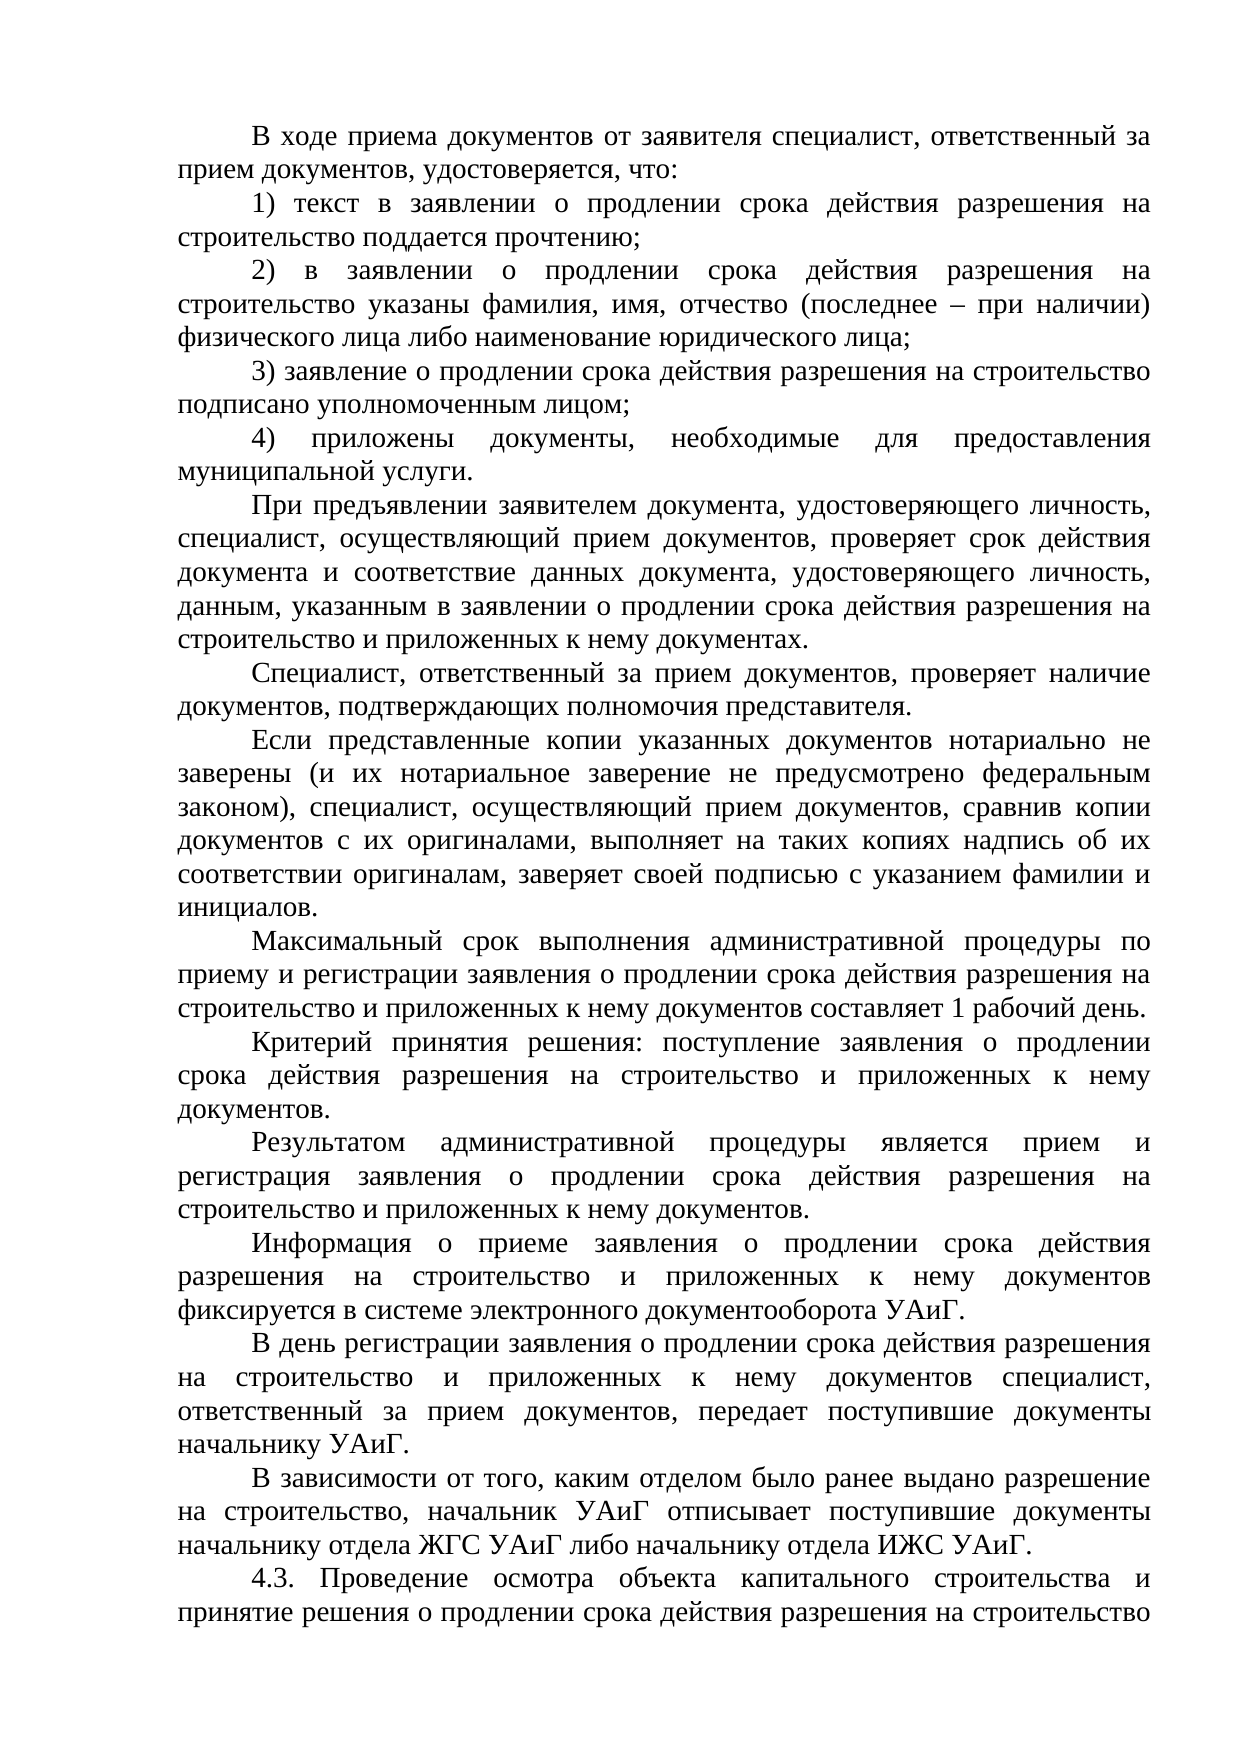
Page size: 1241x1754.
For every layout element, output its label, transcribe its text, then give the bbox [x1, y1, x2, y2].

text В ходе приема документов от заявителя специалист, ответственный за прием документов, удостоверяется, что: [177, 118, 1152, 185]
text Информация о приеме заявления о продлении срока действия разрешения на строительство и приложенных к нему документов фиксируется в системе электронного документооборота УАиГ. [177, 1225, 1152, 1326]
text В зависимости от того, каким отделом было ранее выдано разрешение на строительство, начальник УАиГ отписывает поступившие документы начальнику отдела ЖГС УАиГ либо начальнику отдела ИЖС УАиГ. [177, 1460, 1152, 1560]
text Если представленные копии указанных документов нотариально не заверены (и их нотариальное заверение не предусмотрено федеральным законом), специалист, осуществляющий прием документов, сравнив копии документов с их оригиналами, выполняет на таких копиях надпись об их соответствии оригиналам, заверяет своей подписью с указанием фамилии и инициалов. [177, 722, 1152, 923]
text 3) заявление о продлении срока действия разрешения на строительство подписано уполномоченным лицом; [177, 353, 1152, 420]
text Результатом административной процедуры является прием и регистрация заявления о продлении срока действия разрешения на строительство и приложенных к нему документов. [177, 1124, 1152, 1225]
text Специалист, ответственный за прием документов, проверяет наличие документов, подтверждающих полномочия представителя. [177, 655, 1152, 722]
text Критерий принятия решения: поступление заявления о продлении срока действия разрешения на строительство и приложенных к нему документов. [177, 1024, 1152, 1124]
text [177, 1560, 1152, 1627]
text 2) в заявлении о продлении срока действия разрешения на строительство указаны фамилия, имя, отчество (последнее – при наличии) физического лица либо наименование юридического лица; [177, 252, 1152, 353]
text 1) текст в заявлении о продлении срока действия разрешения на строительство поддается прочтению; [177, 185, 1152, 252]
text 4) приложены документы, необходимые для предоставления муниципальной услуги. [177, 420, 1152, 487]
text Максимальный срок выполнения административной процедуры по приему и регистрации заявления о продлении срока действия разрешения на строительство и приложенных к нему документов составляет 1 рабочий день. [177, 923, 1152, 1024]
text При предъявлении заявителем документа, удостоверяющего личность, специалист, осуществляющий прием документов, проверяет срок действия документа и соответствие данных документа, удостоверяющего личность, данным, указанным в заявлении о продлении срока действия разрешения на строительство и приложенных к нему документах. [177, 487, 1152, 655]
text В день регистрации заявления о продлении срока действия разрешения на строительство и приложенных к нему документов специалист, ответственный за прием документов, передает поступившие документы начальнику УАиГ. [177, 1326, 1152, 1460]
